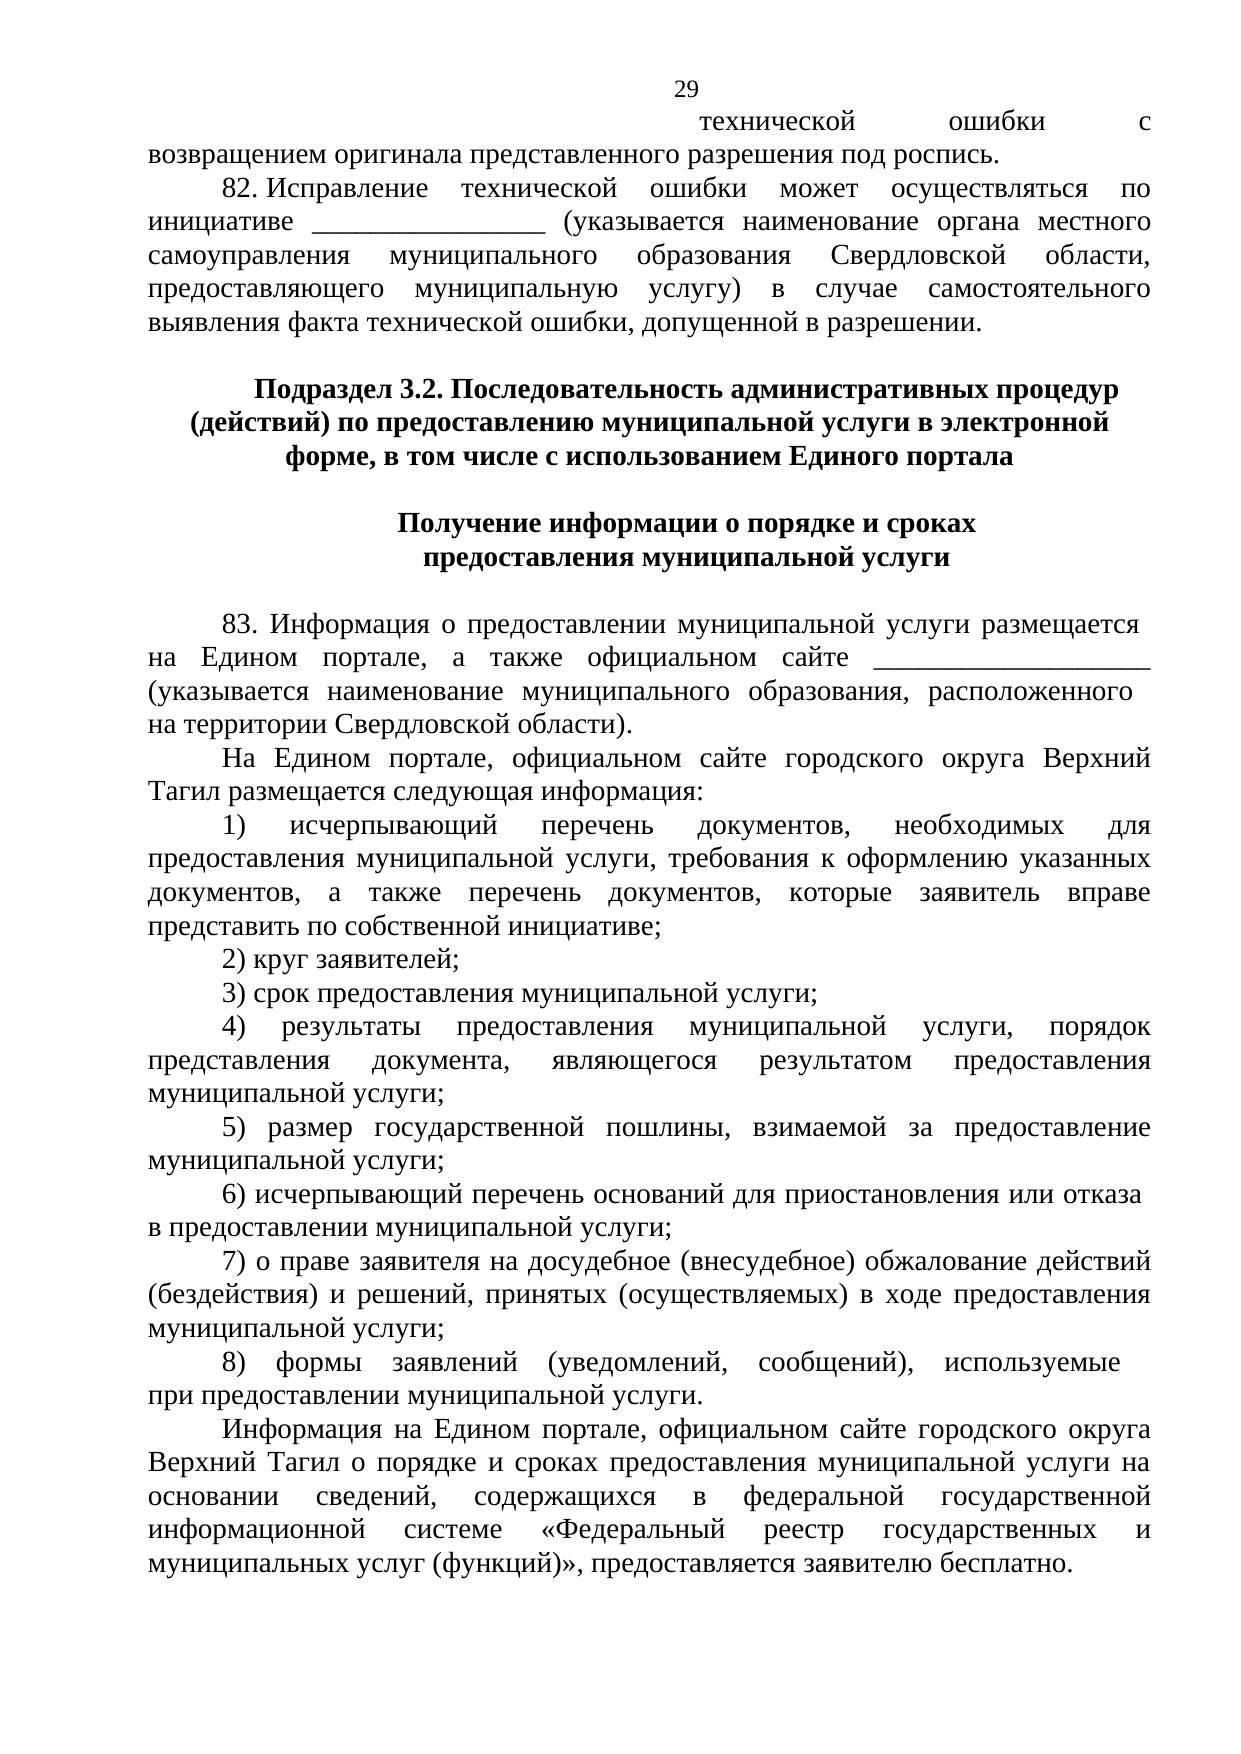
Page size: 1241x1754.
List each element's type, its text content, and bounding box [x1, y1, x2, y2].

text 8) формы заявлений (уведомлений, сообщений), используемые при предоставлении муниципальной услуги. [148, 1344, 1152, 1411]
text предоставления муниципальной услуги [148, 539, 1152, 572]
text Подраздел 3.2. Последовательность административных процедур (действий) по предоставлению муниципальной услуги в электронной форме, в том числе с использованием Единого портала [148, 371, 1152, 472]
text Получение информации о порядке и сроках [148, 505, 1152, 539]
text 3) срок предоставления муниципальной услуги; [148, 975, 1152, 1008]
text 7) о праве заявителя на досудебное (внесудебное) обжалование действий (бездействия) и решений, принятых (осуществляемых) в ходе предоставления муниципальной услуги; [148, 1243, 1152, 1344]
list Исправление технической ошибки может осуществляться по инициативе ________________ (указывается наименование органа местного самоуправления муниципального образования Свердловской области, предоставляющего муниципальную услугу) в случае самостоятельного выявления факта технической ошибки, допущенной в разрешении. [148, 170, 1152, 337]
text 5) размер государственной пошлины, взимаемой за предоставление муниципальной услуги; [148, 1109, 1152, 1176]
text Информация на Едином портале, официальном сайте городского округа Верхний Тагил о порядке и сроках предоставления муниципальной услуги на основании сведений, содержащихся в федеральной государственной информационной системе «Федеральный реестр государственных и муниципальных услуг (функций)», предоставляется заявителю бесплатно. [148, 1411, 1152, 1578]
text На Едином портале, официальном сайте городского округа Верхний Тагил размещается следующая информация: [148, 740, 1152, 807]
text 2) круг заявителей; [148, 941, 1152, 975]
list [148, 103, 1152, 170]
text 6) исчерпывающий перечень оснований для приостановления или отказа в предоставлении муниципальной услуги; [148, 1176, 1152, 1243]
text 83. Информация о предоставлении муниципальной услуги размещается на Едином портале, а также официальном сайте ___________________ (указывается наименование муниципального образования, расположенного на территории Свердловской области). [148, 606, 1152, 740]
text 1) исчерпывающий перечень документов, необходимых для предоставления муниципальной услуги, требования к оформлению указанных документов, а также перечень документов, которые заявитель вправе представить по собственной инициативе; [148, 807, 1152, 941]
text 4) результаты предоставления муниципальной услуги, порядок представления документа, являющегося результатом предоставления муниципальной услуги; [148, 1008, 1152, 1109]
